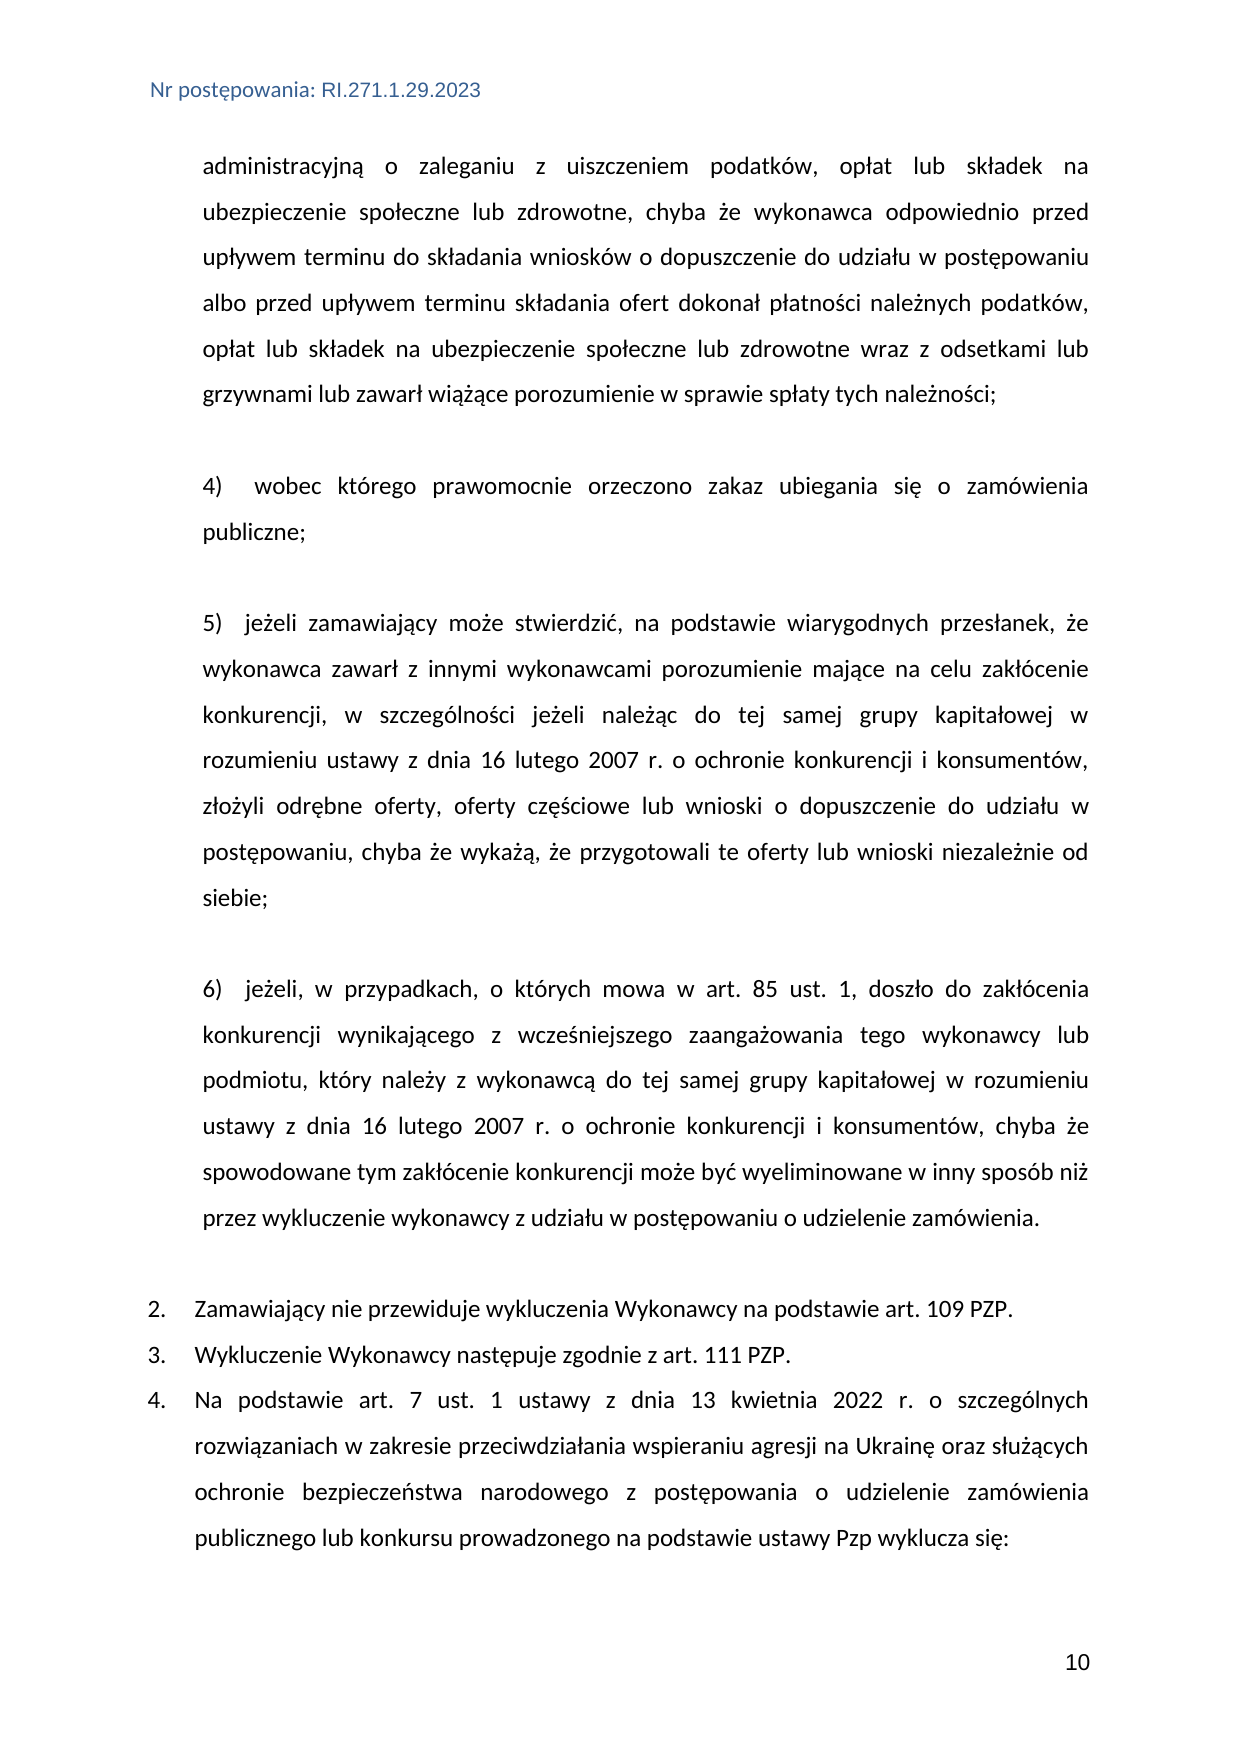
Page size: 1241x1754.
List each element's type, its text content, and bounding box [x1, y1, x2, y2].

text 6) jeżeli, w przypadkach, o których mowa w art. 85 ust. 1, doszło do zakłócenia konkurencji wynikającego z wcześniejszego zaangażowania tego wykonawcy lub podmiotu, który należy z wykonawcą do tej samej grupy kapitałowej w rozumieniu ustawy z dnia 16 lutego 2007 r. o ochronie konkurencji i konsumentów, chyba że spowodowane tym zakłócenie konkurencji może być wyeliminowane w inny sposób niż przez wykluczenie wykonawcy z udziału w postępowaniu o udzielenie zamówienia. [202, 973, 1090, 1232]
list Wykluczenie Wykonawcy następuje zgodnie z art. 111 PZP. [147, 1339, 1090, 1369]
list Na podstawie art. 7 ust. 1 ustawy z dnia 13 kwietnia 2022 r. o szczególnych rozwiązaniach w zakresie przeciwdziałania wspieraniu agresji na Ukrainę oraz służących ochronie bezpieczeństwa narodowego z postępowania o udzielenie zamówienia publicznego lub konkursu prowadzonego na podstawie ustawy Pzp wyklucza się: [147, 1385, 1090, 1552]
text 4) wobec którego prawomocnie orzeczono zakaz ubiegania się o zamówienia publiczne; [202, 470, 1090, 546]
list Zamawiający nie przewiduje wykluczenia Wykonawcy na podstawie art. 109 PZP. [147, 1293, 1090, 1324]
text 5) jeżeli zamawiający może stwierdzić, na podstawie wiarygodnych przesłanek, że wykonawca zawarł z innymi wykonawcami porozumienie mające na celu zakłócenie konkurencji, w szczególności jeżeli należąc do tej samej grupy kapitałowej w rozumieniu ustawy z dnia 16 lutego 2007 r. o ochronie konkurencji i konsumentów, złożyli odrębne oferty, oferty częściowe lub wnioski o dopuszczenie do udziału w postępowaniu, chyba że wykażą, że przygotowali te oferty lub wnioski niezależnie od siebie; [202, 607, 1090, 912]
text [202, 150, 1090, 409]
